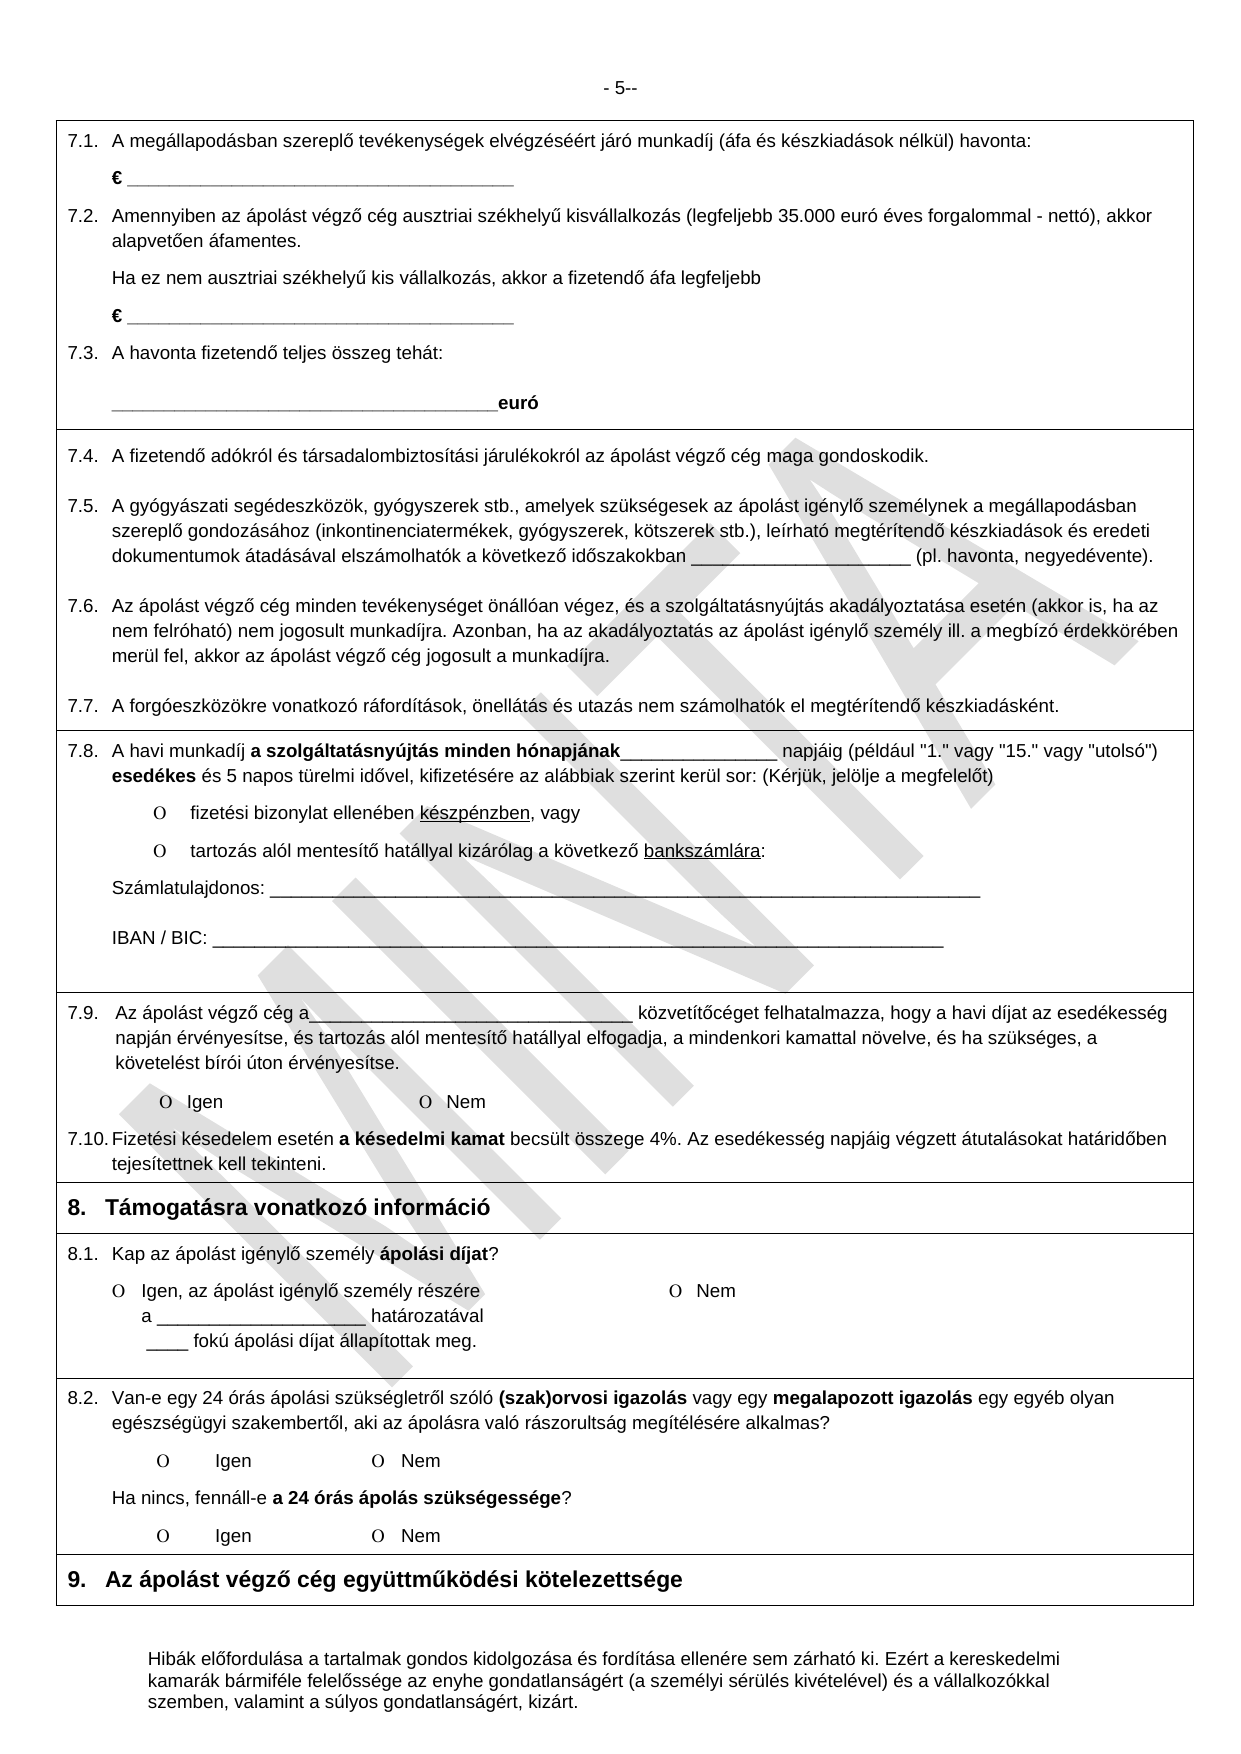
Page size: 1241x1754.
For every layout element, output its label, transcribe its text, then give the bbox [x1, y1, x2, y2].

table_cell A megállapodásban szereplő tevékenységek elvégzéséért járó munkadíj (áfa és készkiadások nélkül) havonta: € _____________________________________ Amennyiben az ápolást végző cég ausztriai székhelyű kisvállalkozás (legfeljebb 35.000 euró éves forgalommal - nettó), akkor alapvetően áfamentes. Ha ez nem ausztriai székhelyű kis vállalkozás, akkor a fizetendő áfa legfeljebb € _____________________________________ A havonta fizetendő teljes összeg tehát: _____________________________________euró [57, 121, 1193, 429]
table_cell Kap az ápolást igénylő személy ápolási díjat? [57, 1234, 1193, 1272]
table_cell Ha nincs, fennáll-e a 24 órás ápolás szükségessége? [57, 1479, 1193, 1516]
table_cell Nem [316, 1516, 1193, 1553]
table_cell Támogatásra vonatkozó információ [57, 1183, 1193, 1233]
table_cell Fizetési késedelem esetén a késedelmi kamat becsült összege 4%. Az esedékesség napjáig végzett átutalásokat határidőben tejesítettnek kell tekinteni. [57, 1120, 1193, 1182]
table_cell Az ápolást végző cég a_______________________________ közvetítőcéget felhatalmazza, hogy a havi díjat az esedékesség napján érvényesítse, és tartozás alól mentesítő hatállyal elfogadja, a mindenkori kamattal növelve, és ha szükséges, a követelést bírói úton érvényesítse. [57, 993, 1193, 1082]
table_cell Van-e egy 24 órás ápolási szükségletről szóló (szak)orvosi igazolás vagy egy megalapozott igazolás egy egyéb olyan egészségügyi szakembertől, aki az ápolásra való rászorultság megítélésére alkalmas? [57, 1379, 1193, 1441]
table_cell Nem [316, 1441, 1193, 1478]
table_cell Az ápolást végző cég együttműködési kötelezettsége [57, 1555, 1193, 1604]
table_cell Nem [316, 1082, 1193, 1119]
table_cell Nem [566, 1272, 1193, 1377]
table_cell A havi munkadíj a szolgáltatásnyújtás minden hónapjának_______________ napjáig (például "1." vagy "15." vagy "utolsó") esedékes és 5 napos türelmi idővel, kifizetésére az alábbiak szerint kerül sor: (Kérjük, jelölje a megfelelőt) fizetési bizonylat ellenében készpénzben, vagy tartozás alól mentesítő hatállyal kizárólag a következő bankszámlára: Számlatulajdonos: ____________________________________________________________________ IBAN / BIC: ______________________________________________________________________ [57, 731, 1193, 992]
table_cell Igen [57, 1441, 316, 1478]
table_cell Igen [57, 1516, 316, 1553]
table_cell A fizetendő adókról és társadalombiztosítási járulékokról az ápolást végző cég maga gondoskodik. A gyógyászati ​​segédeszközök, gyógyszerek stb., amelyek szükségesek az ápolást igénylő személynek a megállapodásban szereplő gondozásához (inkontinenciatermékek, gyógyszerek, kötszerek stb.), leírható megtérítendő készkiadások és eredeti dokumentumok átadásával elszámolhatók a következő időszakokban _____________________ (pl. havonta, negyedévente). Az ápolást végző cég minden tevékenységet önállóan végez, és a szolgáltatásnyújtás akadályoztatása esetén (akkor is, ha az nem felróható) nem jogosult munkadíjra. Azonban, ha az akadályoztatás az ápolást igénylő személy ill. a megbízó érdekkörében merül fel, akkor az ápolást végző cég jogosult a munkadíjra. A forgóeszközökre vonatkozó ráfordítások, önellátás és utazás nem számolhatók el megtérítendő készkiadásként. [57, 430, 1193, 730]
table_cell Igen [57, 1082, 316, 1119]
table_cell Igen, az ápolást igénylő személy részére a ____________________ határozatával ____ fokú ápolási díjat állapítottak meg. [57, 1272, 566, 1377]
